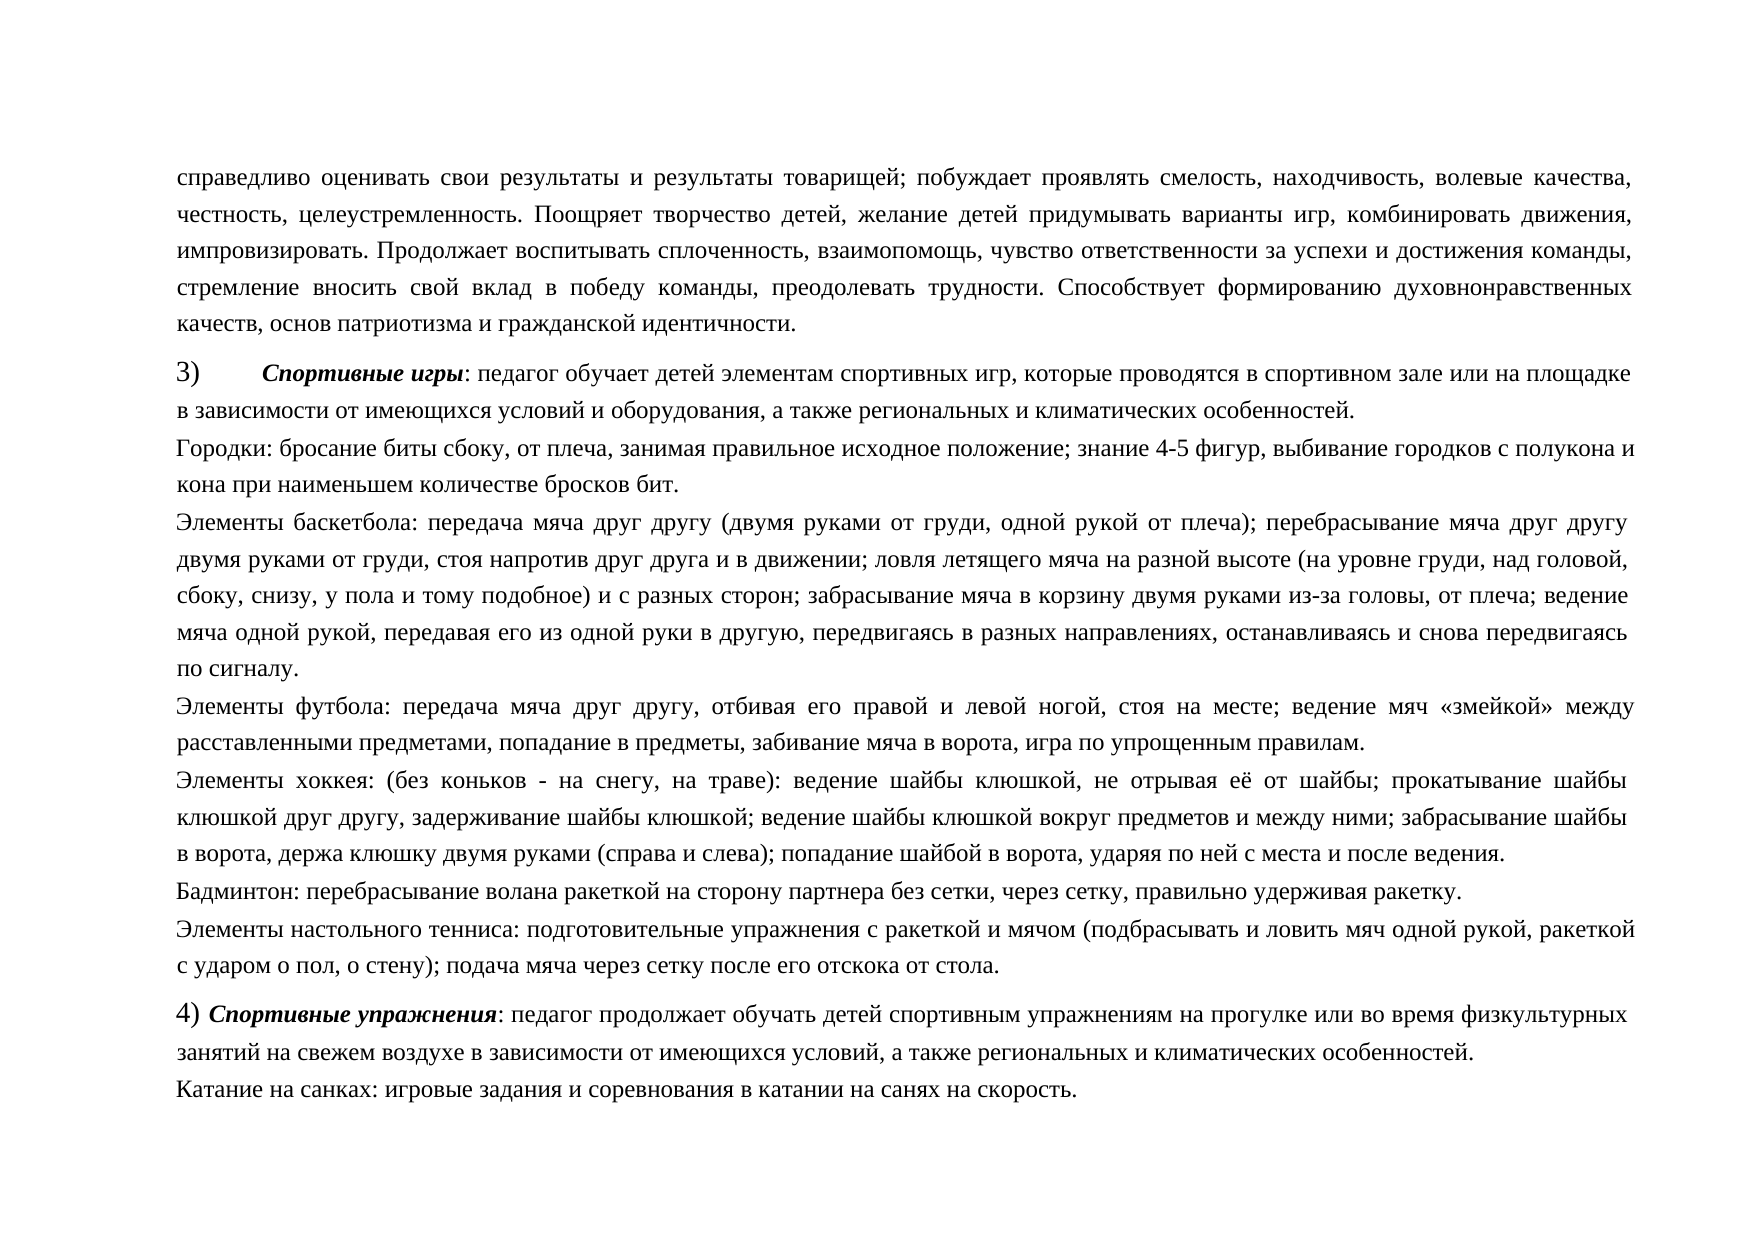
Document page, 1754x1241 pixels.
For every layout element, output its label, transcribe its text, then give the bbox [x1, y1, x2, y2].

text Катание на санках: игровые задания и соревнования в катании на санях на скорость. [176, 1074, 1636, 1103]
text Элементы настольного тенниса: подготовительные упражнения с ракеткой и мячом (подбрасывать и ловить мяч одной рукой, ракеткой с ударом о пол, о стену); подача мяча через сетку после его отскока от стола. [176, 914, 1636, 979]
text Элементы хоккея: (без коньков - на снегу, на траве): ведение шайбы клюшкой, не отрывая её от шайбы; прокатывание шайбы клюшкой друг другу, задерживание шайбы клюшкой; ведение шайбы клюшкой вокруг предметов и между ними; забрасывание шайбы в ворота, держа клюшку двумя руками (справа и слева); попадание шайбой в ворота, ударяя по ней с места и после ведения. [176, 765, 1629, 867]
list Спортивные игры: педагог обучает детей элементам спортивных игр, которые проводятся в спортивном зале или на площадке в зависимости от имеющихся условий и оборудования, а также региональных и климатических особенностей. [176, 354, 1633, 424]
text Бадминтон: перебрасывание волана ракеткой на сторону партнера без сетки, через сетку, правильно удерживая ракетку. [176, 876, 1636, 904]
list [176, 162, 1633, 337]
text Городки: бросание биты сбоку, от плеча, занимая правильное исходное положение; знание 4-5 фигур, выбивание городков с полукона и кона при наименьшем количестве бросков бит. [176, 433, 1636, 498]
text Элементы футбола: передача мяча друг другу, отбивая его правой и левой ногой, стоя на месте; ведение мяч «змейкой» между расставленными предметами, попадание в предметы, забивание мяча в ворота, игра по упрощенным правилам. [176, 691, 1636, 756]
text 4) Спортивные упражнения: педагог продолжает обучать детей спортивным упражнениям на прогулке или во время физкультурных занятий на свежем воздухе в зависимости от имеющихся условий, а также региональных и климатических особенностей. [176, 995, 1630, 1065]
text Элементы баскетбола: передача мяча друг другу (двумя руками от груди, одной рукой от плеча); перебрасывание мяча друг другу двумя руками от груди, стоя напротив друг друга и в движении; ловля летящего мяча на разной высоте (на уровне груди, над головой, сбоку, снизу, у пола и тому подобное) и с разных сторон; забрасывание мяча в корзину двумя руками из-за головы, от плеча; ведение мяча одной рукой, передавая его из одной руки в другую, передвигаясь в разных направлениях, останавливаясь и снова передвигаясь по сигналу. [176, 507, 1630, 682]
